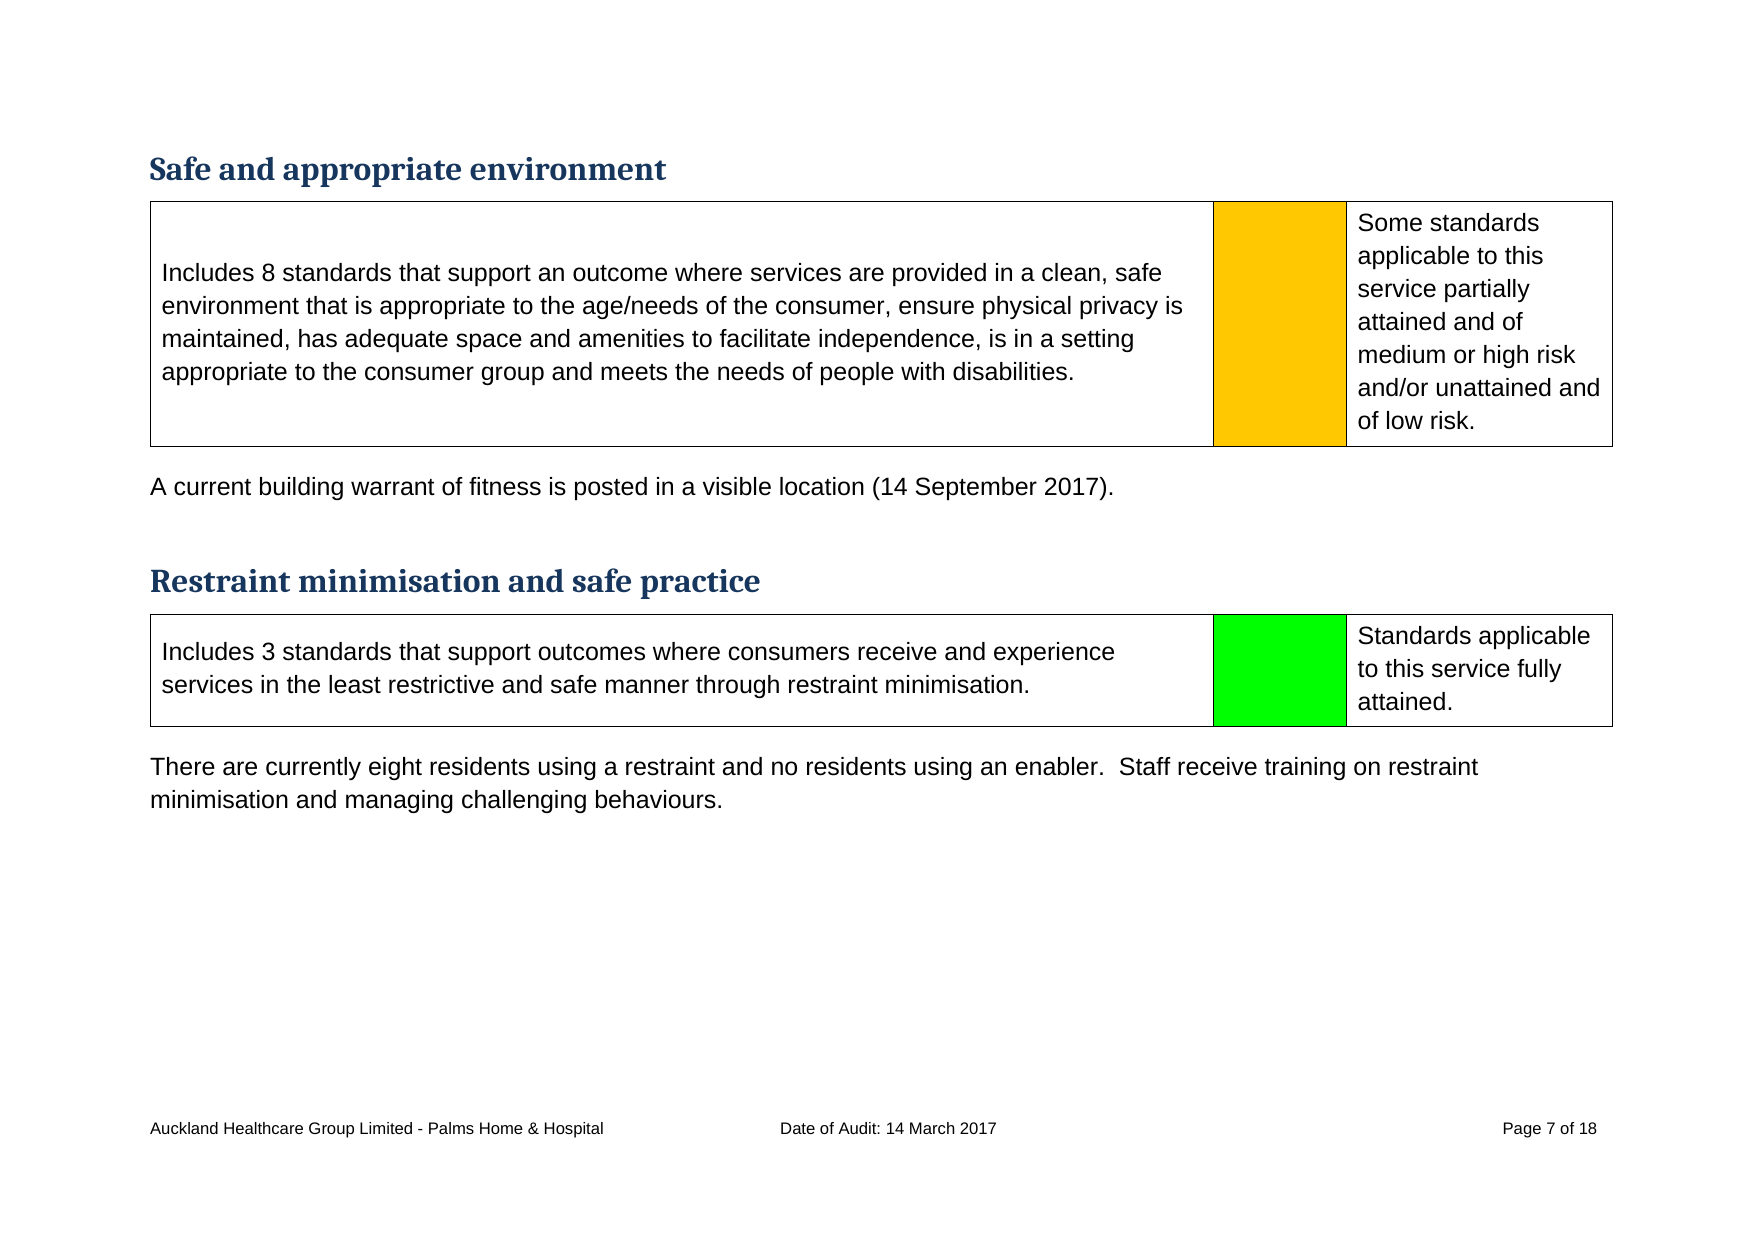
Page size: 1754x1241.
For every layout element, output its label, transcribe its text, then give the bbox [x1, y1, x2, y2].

table_header [1214, 202, 1346, 446]
table_header Standards applicable to this service fully attained. [1347, 615, 1612, 726]
text There are currently eight residents using a restraint and no residents using an enabler. Staff receive training on restraint minimisation and managing challenging behaviours. [150, 752, 1604, 814]
table_header Includes 3 standards that support outcomes where consumers receive and experience services in the least restrictive and safe manner through restraint minimisation. [151, 615, 1213, 726]
text A current building warrant of fitness is posted in a visible location (14 September 2017). [150, 472, 1604, 500]
subtitle Restraint minimisation and safe practice [150, 563, 1604, 601]
subtitle Safe and appropriate environment [150, 150, 1604, 188]
table_header Includes 8 standards that support an outcome where services are provided in a clean, safe environment that is appropriate to the age/needs of the consumer, ensure physical privacy is maintained, has adequate space and amenities to facilitate independence, is in a setting appropriate to the consumer group and meets the needs of people with disabilities. [151, 202, 1213, 446]
table_header Some standards applicable to this service partially attained and of medium or high risk and/or unattained and of low risk. [1347, 202, 1612, 446]
table_header [1214, 615, 1346, 726]
